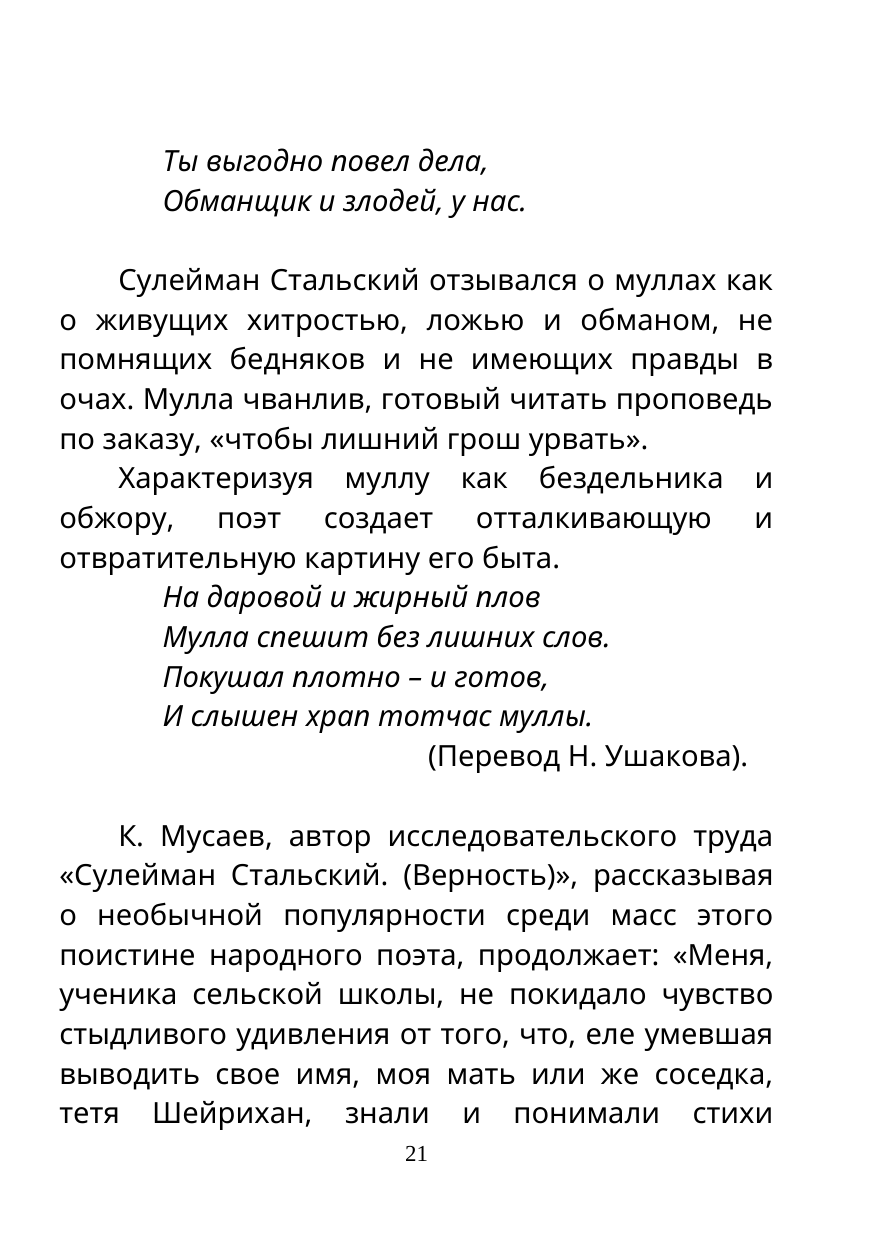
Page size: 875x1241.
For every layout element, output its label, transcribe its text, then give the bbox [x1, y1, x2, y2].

text На даровой и жирный плов [59, 577, 774, 616]
text (Перевод Н. Ушакова). [324, 735, 774, 775]
text И слышен храп тотчас муллы. [59, 696, 774, 735]
text Сулейман Стальский отзывался о муллах как о живущих хитростью, ложью и обманом, не помнящих бедняков и не имеющих правды в очах. Мулла чванлив, готовый читать проповедь по заказу, «чтобы лишний грош урвать». [59, 259, 774, 458]
text Мулла спешит без лишних слов. [59, 616, 774, 656]
text Покушал плотно – и готов, [59, 656, 774, 696]
text Характеризуя муллу как бездельника и обжору, поэт создает отталкивающую и отвратительную картину его быта. [59, 458, 774, 577]
text Обманщик и злодей, у нас. [59, 180, 774, 219]
text Ты выгодно повел дела, [59, 140, 774, 180]
